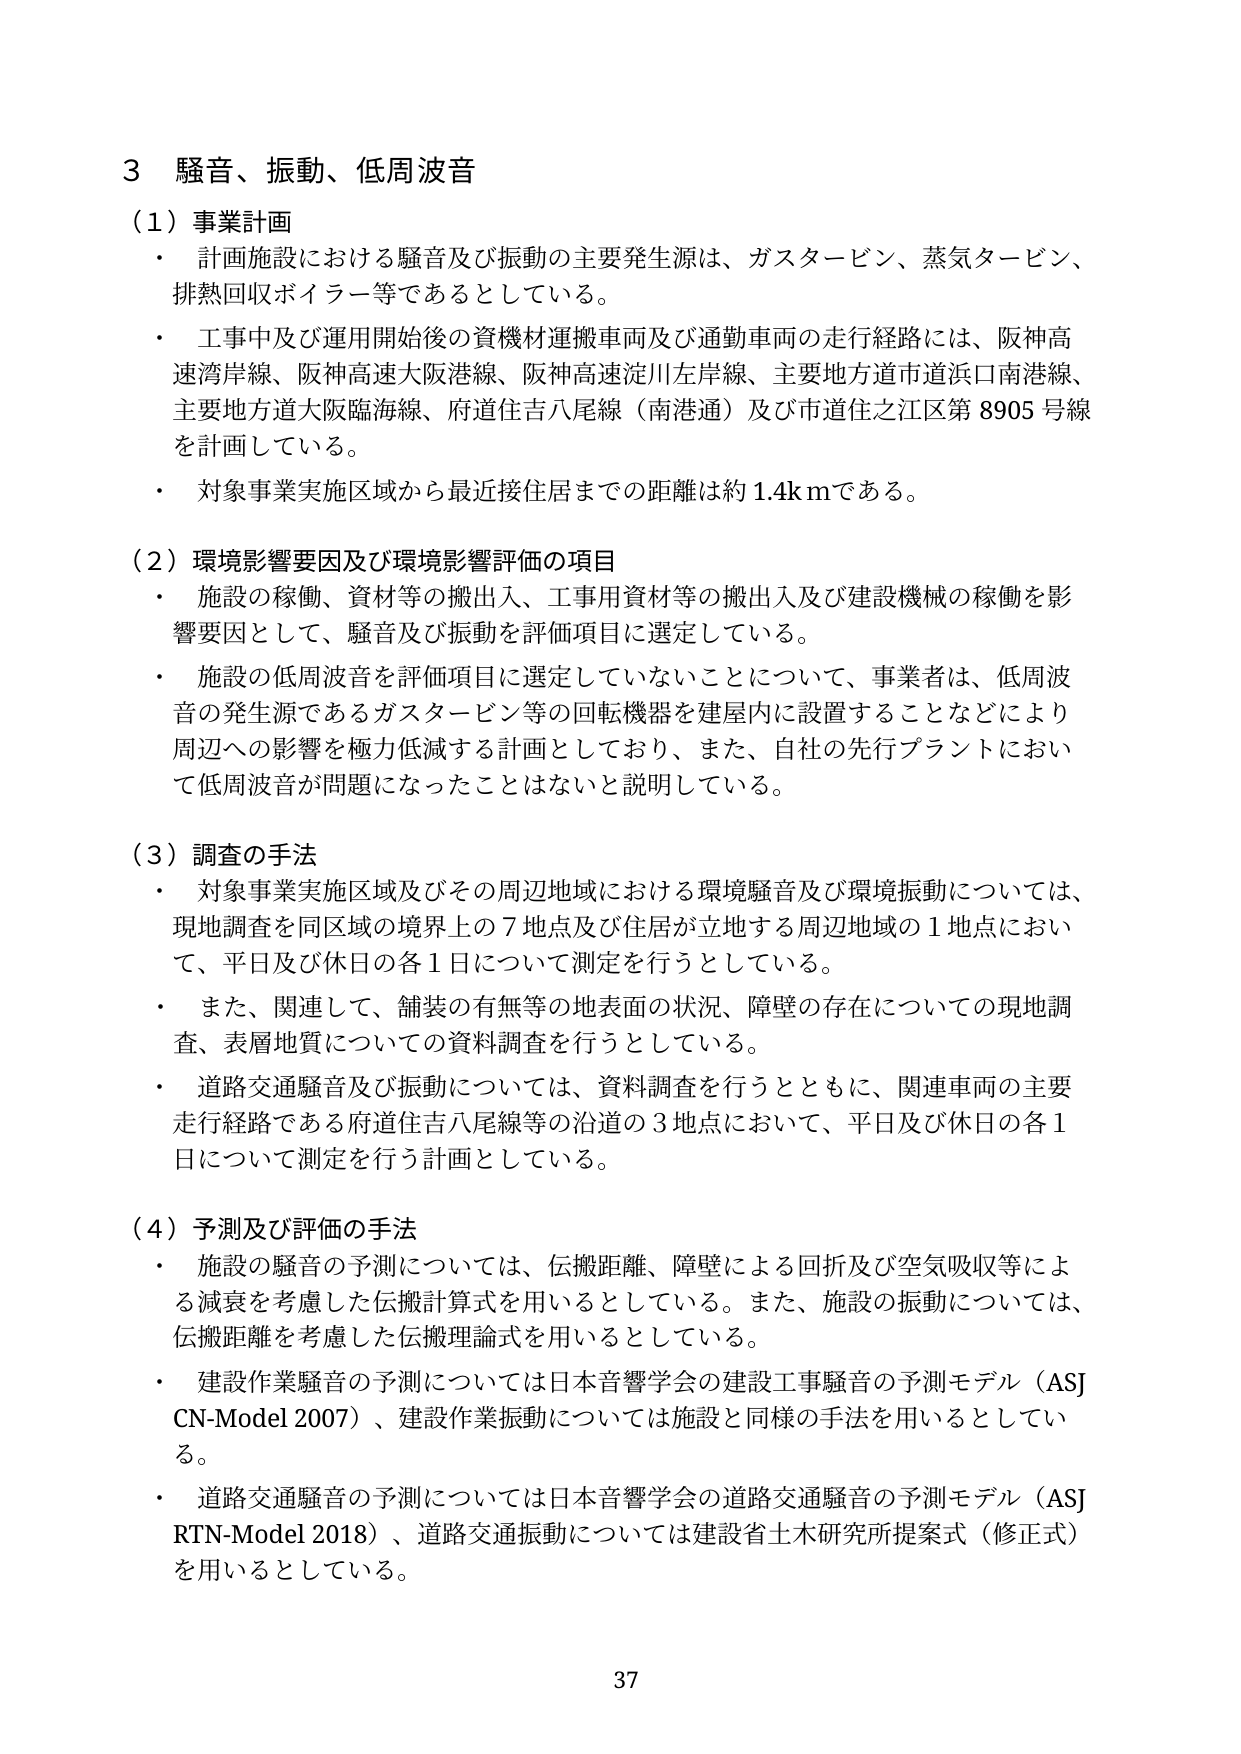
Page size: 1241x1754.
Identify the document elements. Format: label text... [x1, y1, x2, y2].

text ・ 施設の稼働、資材等の搬出入、工事用資材等の搬出入及び建設機械の稼働を影響要因として、騒音及び振動を評価項目に選定している。 [148, 577, 1092, 649]
text （１）事業計画 [117, 202, 1092, 239]
text （３）調査の手法 [117, 836, 1092, 872]
text ３ 騒音、振動、低周波音 [117, 148, 1092, 190]
text ・ 施設の低周波音を評価項目に選定していないことについて、事業者は、低周波音の発生源であるガスタービン等の回転機器を建屋内に設置することなどにより周辺への影響を極力低減する計画としており、また、自社の先行プラントにおいて低周波音が問題になったことはないと説明している。 [148, 658, 1092, 801]
text ・ 道路交通騒音及び振動については、資料調査を行うとともに、関連車両の主要走行経路である府道住吉八尾線等の沿道の３地点において、平日及び休日の各１日について測定を行う計画としている。 [148, 1068, 1092, 1176]
text ・ 計画施設における騒音及び振動の主要発生源は、ガスタービン、蒸気タービン、排熱回収ボイラー等であるとしている。 [148, 239, 1092, 311]
text （２）環境影響要因及び環境影響評価の項目 [117, 541, 1092, 577]
text ・ 建設作業騒音の予測については日本音響学会の建設工事騒音の予測モデル（ASJ CN-Model 2007）、建設作業振動については施設と同様の手法を用いるとしている。 [148, 1362, 1092, 1470]
text （４）予測及び評価の手法 [117, 1210, 1092, 1246]
text ・ 工事中及び運用開始後の資機材運搬車両及び通勤車両の走行経路には、阪神高速湾岸線、阪神高速大阪港線、阪神高速淀川左岸線、主要地方道市道浜口南港線、主要地方道大阪臨海線、府道住吉八尾線（南港通）及び市道住之江区第 8905 号線を計画している。 [148, 319, 1092, 463]
text ・ 道路交通騒音の予測については日本音響学会の道路交通騒音の予測モデル（ASJ RTN-Model 2018）、道路交通振動については建設省土木研究所提案式（修正式）を用いるとしている。 [148, 1479, 1092, 1587]
text ・ 施設の騒音の予測については、伝搬距離、障壁による回折及び空気吸収等による減衰を考慮した伝搬計算式を用いるとしている。また、施設の振動については、伝搬距離を考慮した伝搬理論式を用いるとしている。 [148, 1246, 1092, 1354]
text ・ また、関連して、舗装の有無等の地表面の状況、障壁の存在についての現地調査、表層地質についての資料調査を行うとしている。 [148, 988, 1092, 1060]
text ・ 対象事業実施区域及びその周辺地域における環境騒音及び環境振動については、現地調査を同区域の境界上の７地点及び住居が立地する周辺地域の１地点において、平日及び休日の各１日について測定を行うとしている。 [148, 872, 1092, 979]
text ・ 対象事業実施区域から最近接住居までの距離は約1.4kｍである。 [148, 471, 1092, 507]
